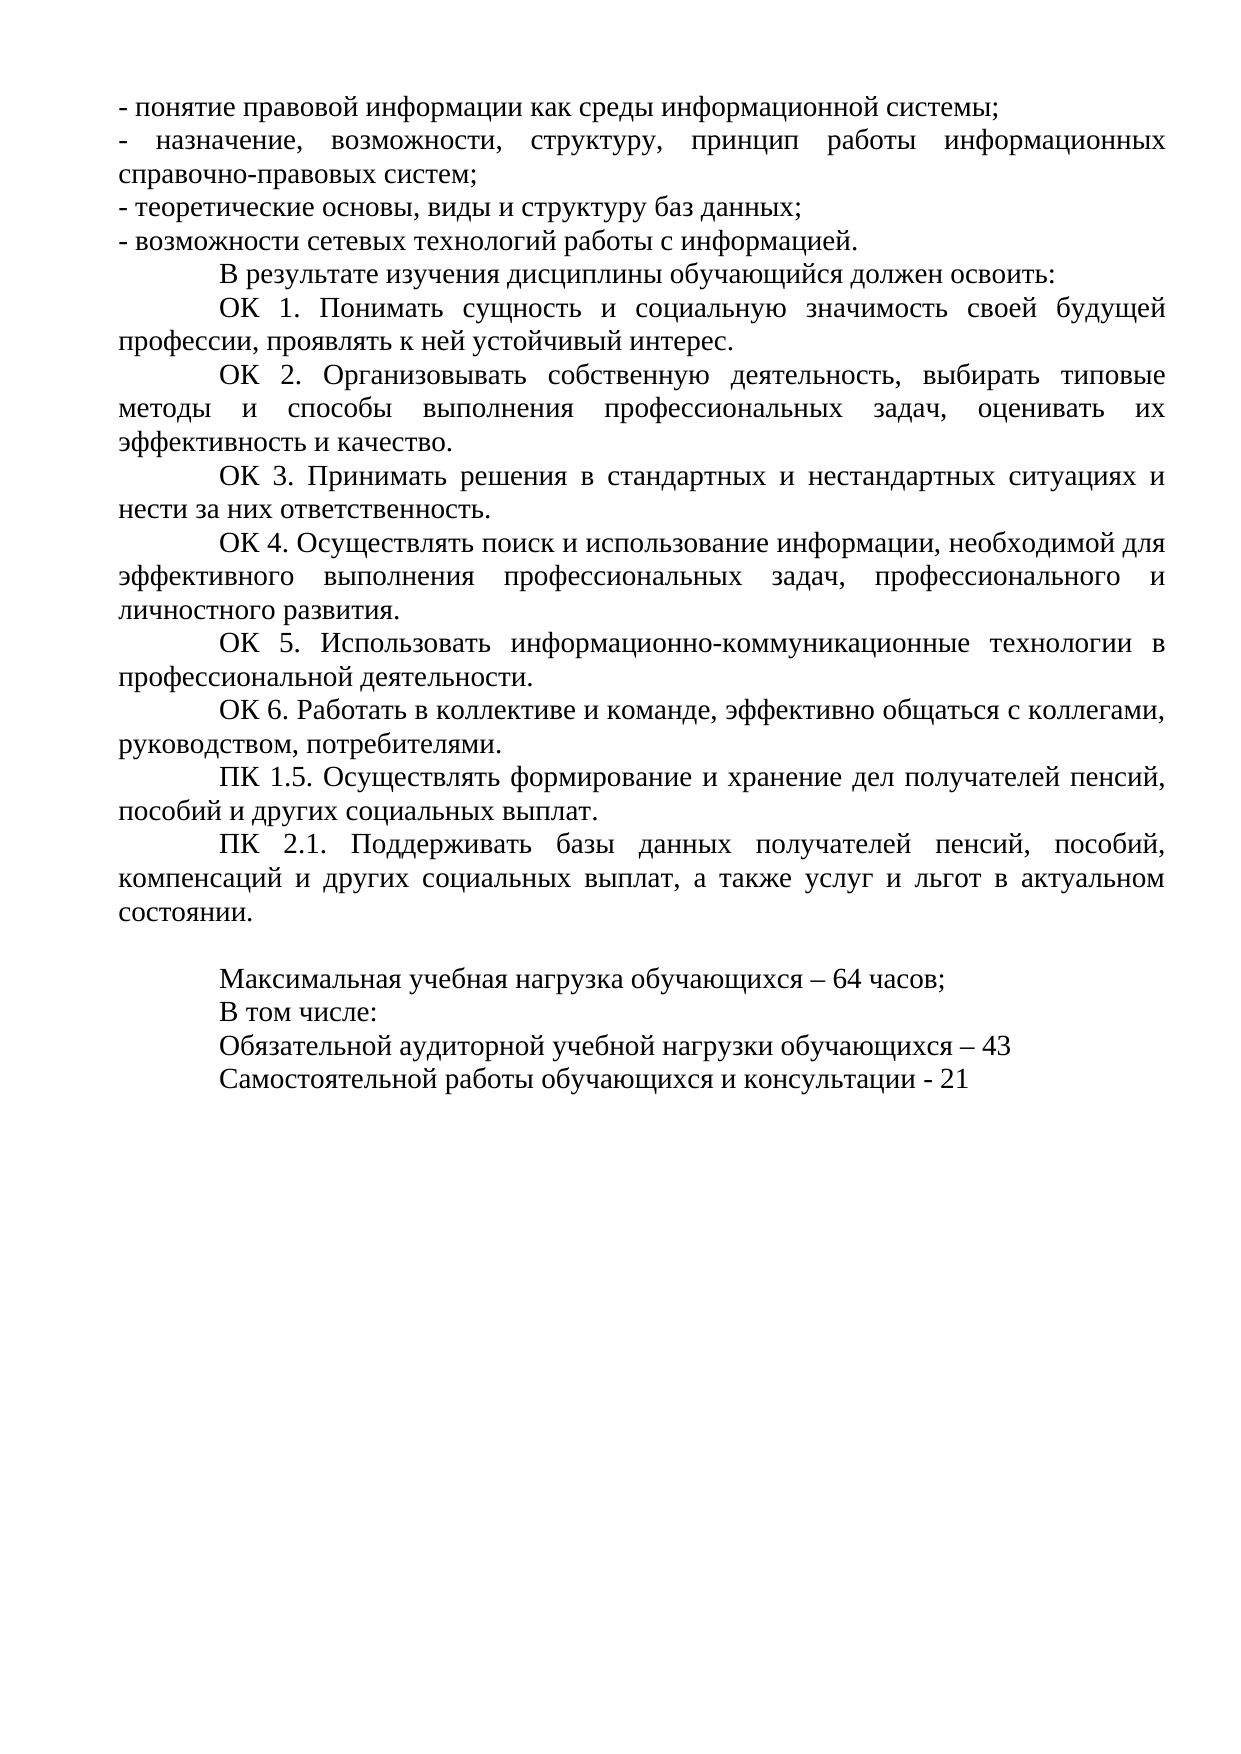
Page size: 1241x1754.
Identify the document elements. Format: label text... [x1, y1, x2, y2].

text ОК 2. Организовывать собственную деятельность, выбирать типовые методы и способы выполнения профессиональных задач, оценивать их эффективность и качество. [118, 357, 1167, 458]
text ОК 5. Использовать информационно-коммуникационные технологии в профессиональной деятельности. [118, 625, 1167, 692]
text В результате изучения дисциплины обучающийся должен освоить: [118, 256, 1167, 290]
text - возможности сетевых технологий работы с информацией. [118, 223, 1167, 256]
text - назначение, возможности, структуру, принцип работы информационных справочно-правовых систем; [118, 122, 1167, 189]
text ОК 4. Осуществлять поиск и использование информации, необходимой для эффективного выполнения профессиональных задач, профессионального и личностного развития. [118, 525, 1167, 625]
text В том числе: [118, 994, 1167, 1028]
text ОК 3. Принимать решения в стандартных и нестандартных ситуациях и нести за них ответственность. [118, 458, 1167, 525]
text - понятие правовой информации как среды информационной системы; [118, 89, 1167, 122]
text Максимальная учебная нагрузка обучающихся – 64 часов; [118, 961, 1167, 994]
text Обязательной аудиторной учебной нагрузки обучающихся – 43 [118, 1028, 1167, 1061]
text ПК 1.5. Осуществлять формирование и хранение дел получателей пенсий, пособий и других социальных выплат. [118, 759, 1167, 827]
text - теоретические основы, виды и структуру баз данных; [118, 189, 1167, 223]
text ОК 1. Понимать сущность и социальную значимость своей будущей профессии, проявлять к ней устойчивый интерес. [118, 290, 1167, 357]
text Самостоятельной работы обучающихся и консультации - 21 [118, 1061, 1167, 1095]
text ПК 2.1. Поддерживать базы данных получателей пенсий, пособий, компенсаций и других социальных выплат, а также услуг и льгот в актуальном состоянии. [118, 827, 1167, 927]
text ОК 6. Работать в коллективе и команде, эффективно общаться с коллегами, руководством, потребителями. [118, 692, 1167, 759]
